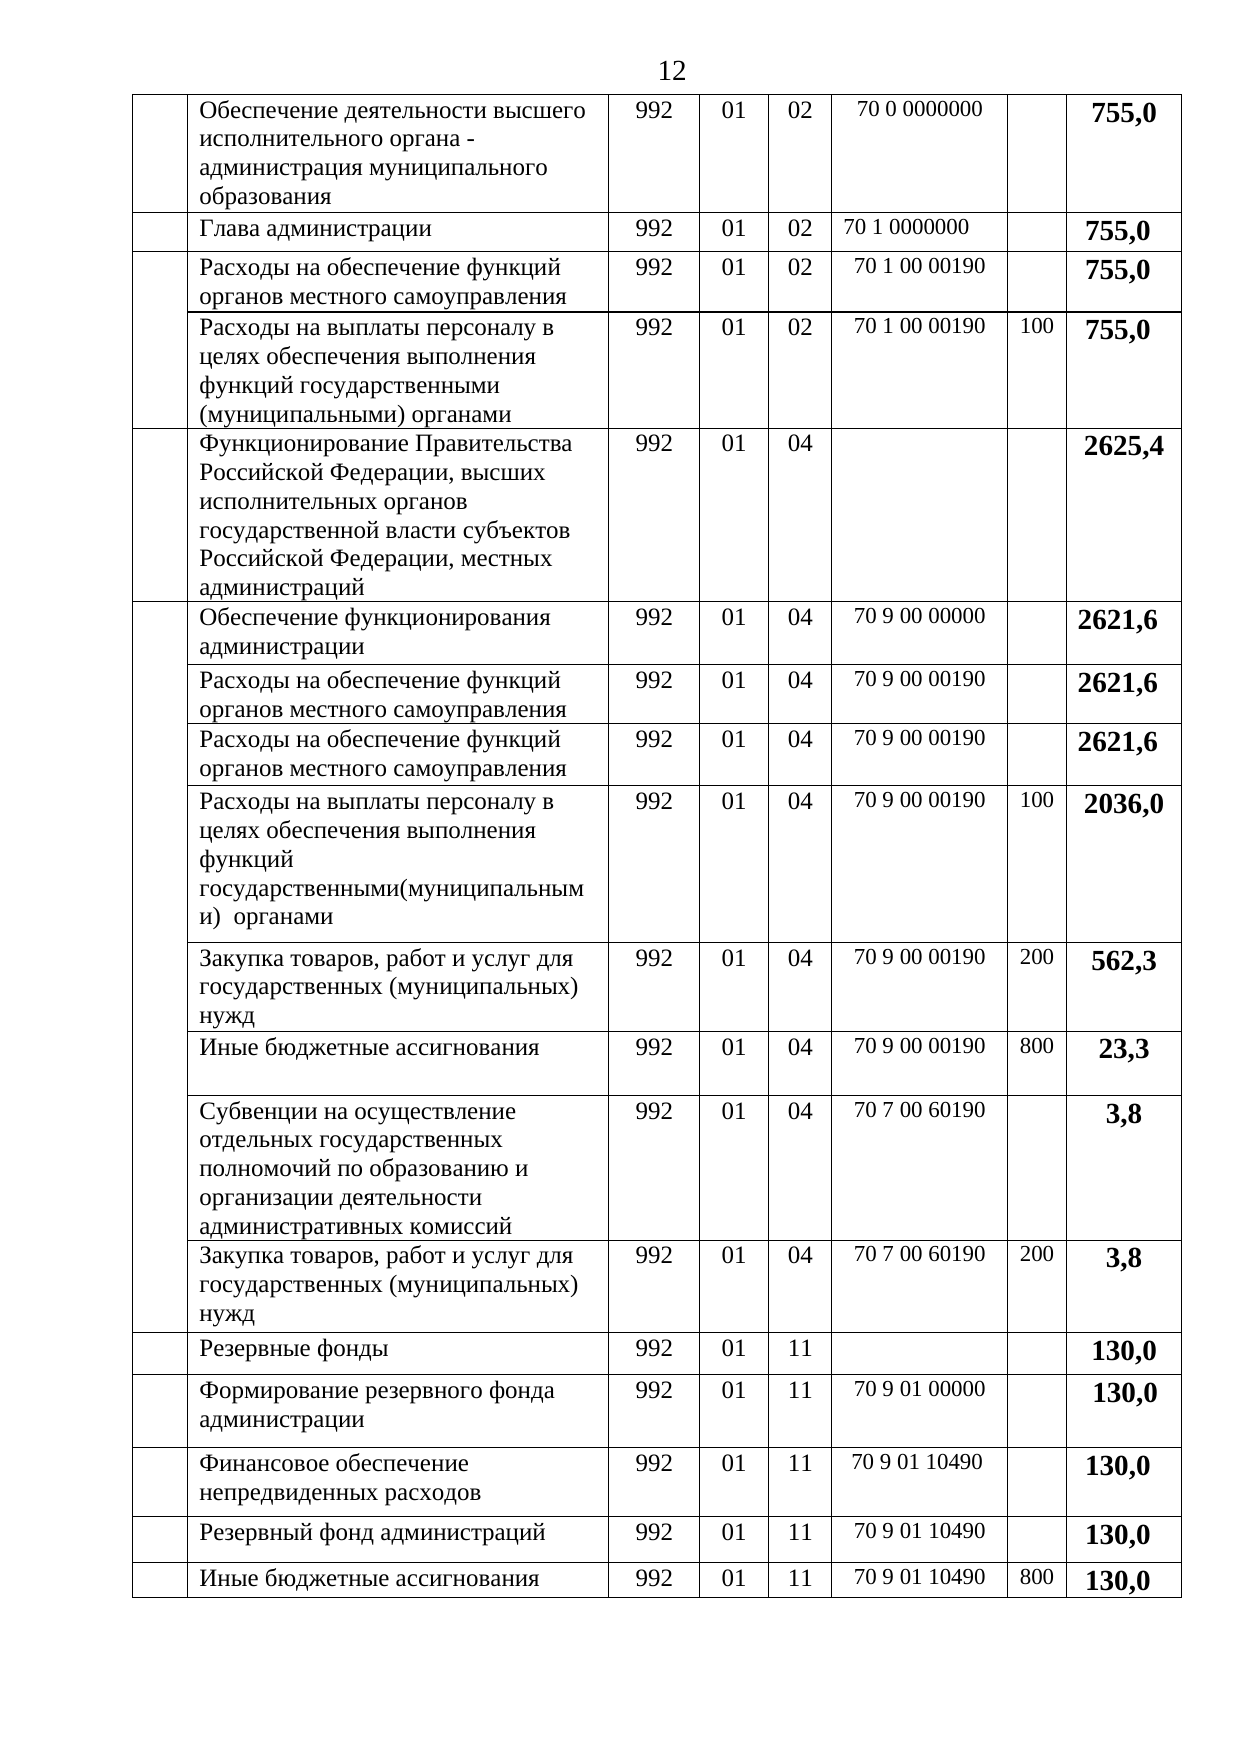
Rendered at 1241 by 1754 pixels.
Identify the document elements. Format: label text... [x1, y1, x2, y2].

table_cell 70 7 00 60190 [832, 1096, 1007, 1239]
table_cell 992 [609, 1517, 699, 1562]
table_cell 11 [769, 1333, 831, 1374]
table_cell 992 [609, 1333, 699, 1374]
table_cell 04 [769, 602, 831, 664]
table_cell 100 [1008, 313, 1066, 427]
table_cell [832, 1333, 1007, 1374]
table_cell 992 [609, 724, 699, 785]
table_cell 04 [769, 943, 831, 1031]
table_cell 992 [609, 213, 699, 251]
table_cell 70 1 0000000 [832, 213, 1007, 251]
table_cell 70 0 0000000 [832, 95, 1007, 212]
table_cell [133, 1517, 187, 1562]
table_cell Иные бюджетные ассигнования [188, 1032, 608, 1095]
table_cell 70 9 01 10490 [832, 1448, 1007, 1516]
table_cell 23,3 [1067, 1032, 1181, 1095]
table_cell 01 [700, 665, 768, 723]
table_cell [1008, 213, 1066, 251]
table_cell Расходы на выплаты персоналу в целях обеспечения выполнения функций государственными(муниципальными) органами [188, 786, 608, 942]
table_cell 01 [700, 1241, 768, 1332]
table_cell 2036,0 [1067, 786, 1181, 942]
table_cell [1008, 724, 1066, 785]
table_cell [133, 1333, 187, 1374]
table_cell Функционирование Правительства Российской Федерации, высших исполнительных органов государственной власти субъектов Российской Федерации, местных администраций [188, 429, 608, 601]
table_cell 01 [700, 213, 768, 251]
table_cell 992 [609, 943, 699, 1031]
table_cell Резервный фонд администраций [188, 1517, 608, 1562]
table_cell Расходы на обеспечение функций органов местного самоуправления [188, 724, 608, 785]
table_cell 2621,6 [1067, 665, 1181, 723]
table_cell [133, 252, 187, 427]
table_cell 04 [769, 1241, 831, 1332]
table_cell Обеспечение функционирования администрации [188, 602, 608, 664]
table_cell 02 [769, 252, 831, 311]
table_cell 01 [700, 1517, 768, 1562]
table_cell 70 9 00 00190 [832, 724, 1007, 785]
table_cell 01 [700, 1375, 768, 1447]
table_cell 992 [609, 786, 699, 942]
table_cell Закупка товаров, работ и услуг для государственных (муниципальных) нужд [188, 943, 608, 1031]
table_cell 992 [609, 1032, 699, 1095]
table_cell 70 9 00 00190 [832, 1032, 1007, 1095]
table_cell 100 [1008, 786, 1066, 942]
table_cell 04 [769, 786, 831, 942]
table_cell 755,0 [1067, 313, 1181, 427]
table_cell 04 [769, 1032, 831, 1095]
table_cell [133, 1563, 187, 1597]
table_cell 11 [769, 1563, 831, 1597]
table_cell Финансовое обеспечение непредвиденных расходов [188, 1448, 608, 1516]
table_cell Формирование резервного фонда администрации [188, 1375, 608, 1447]
table_cell Обеспечение деятельности высшего исполнительного органа - администрация муниципального образования [188, 95, 608, 212]
table_cell 992 [609, 1563, 699, 1597]
table_cell [1008, 1448, 1066, 1516]
table_cell 992 [609, 602, 699, 664]
table_cell Расходы на обеспечение функций органов местного самоуправления [188, 252, 608, 311]
table_cell 70 9 01 00000 [832, 1375, 1007, 1447]
table_cell 01 [700, 1563, 768, 1597]
table_cell Расходы на выплаты персоналу в целях обеспечения выполнения функций государственными (муниципальными) органами [188, 313, 608, 427]
table_cell [133, 95, 187, 212]
table_cell 755,0 [1067, 95, 1181, 212]
table_cell 3,8 [1067, 1241, 1181, 1332]
table_cell 992 [609, 1241, 699, 1332]
table_cell 04 [769, 724, 831, 785]
table_cell [133, 213, 187, 251]
table_cell [133, 1375, 187, 1447]
table_cell 2621,6 [1067, 724, 1181, 785]
table_cell Резервные фонды [188, 1333, 608, 1374]
table_cell 755,0 [1067, 252, 1181, 311]
table_cell 3,8 [1067, 1096, 1181, 1239]
table_cell 755,0 [1067, 213, 1181, 251]
table_cell [1008, 665, 1066, 723]
table_cell 992 [609, 665, 699, 723]
table_cell 01 [700, 1448, 768, 1516]
table_cell [133, 429, 187, 601]
table_cell 02 [769, 213, 831, 251]
table_cell Расходы на обеспечение функций органов местного самоуправления [188, 665, 608, 723]
table_cell [1008, 1517, 1066, 1562]
table_cell 70 9 00 00190 [832, 943, 1007, 1031]
table_cell Субвенции на осуществление отдельных государственных полномочий по образованию и организации деятельности административных комиссий [188, 1096, 608, 1239]
table_cell [1008, 429, 1066, 601]
table_cell 992 [609, 1448, 699, 1516]
table_cell [1008, 1375, 1066, 1447]
table_cell [133, 602, 187, 1332]
table_cell 800 [1008, 1563, 1066, 1597]
table_cell [1008, 252, 1066, 311]
table_cell 11 [769, 1517, 831, 1562]
table_cell 70 9 01 10490 [832, 1517, 1007, 1562]
table_cell 130,0 [1067, 1333, 1181, 1374]
table_cell 992 [609, 429, 699, 601]
table_cell 70 1 00 00190 [832, 313, 1007, 427]
table_cell 992 [609, 95, 699, 212]
table_cell 01 [700, 1333, 768, 1374]
table_cell Иные бюджетные ассигнования [188, 1563, 608, 1597]
table_cell [1008, 602, 1066, 664]
table_cell 01 [700, 1032, 768, 1095]
table_cell 800 [1008, 1032, 1066, 1095]
table_cell 01 [700, 313, 768, 427]
table_cell 01 [700, 724, 768, 785]
table_cell 130,0 [1067, 1517, 1181, 1562]
table_cell 130,0 [1067, 1448, 1181, 1516]
table_cell 562,3 [1067, 943, 1181, 1031]
table_cell 70 7 00 60190 [832, 1241, 1007, 1332]
table_cell Глава администрации [188, 213, 608, 251]
table_cell 70 9 00 00190 [832, 786, 1007, 942]
table_cell [133, 1448, 187, 1516]
table_cell 2621,6 [1067, 602, 1181, 664]
table_cell 01 [700, 602, 768, 664]
table_cell 2625,4 [1067, 429, 1181, 601]
table_cell 992 [609, 313, 699, 427]
table_cell 01 [700, 1096, 768, 1239]
table_cell 992 [609, 1096, 699, 1239]
table_cell 01 [700, 943, 768, 1031]
table_cell 70 9 00 00000 [832, 602, 1007, 664]
table_cell 02 [769, 95, 831, 212]
table_cell Закупка товаров, работ и услуг для государственных (муниципальных) нужд [188, 1241, 608, 1332]
table_cell 04 [769, 665, 831, 723]
table_cell [832, 429, 1007, 601]
table_cell 130,0 [1067, 1375, 1181, 1447]
table_cell 01 [700, 429, 768, 601]
table_cell [1008, 1096, 1066, 1239]
table_cell [1008, 95, 1066, 212]
table_cell 11 [769, 1448, 831, 1516]
table_cell 04 [769, 1096, 831, 1239]
table_cell 200 [1008, 1241, 1066, 1332]
table_cell [1008, 1333, 1066, 1374]
table_cell 992 [609, 252, 699, 311]
table_cell 01 [700, 786, 768, 942]
table_cell 04 [769, 429, 831, 601]
table_cell 70 1 00 00190 [832, 252, 1007, 311]
table_cell 02 [769, 313, 831, 427]
table_cell 200 [1008, 943, 1066, 1031]
table_cell 992 [609, 1375, 699, 1447]
table_cell 130,0 [1067, 1563, 1181, 1597]
table_cell 70 9 00 00190 [832, 665, 1007, 723]
table_cell 01 [700, 95, 768, 212]
table_cell 70 9 01 10490 [832, 1563, 1007, 1597]
table_cell 01 [700, 252, 768, 311]
table_cell 11 [769, 1375, 831, 1447]
